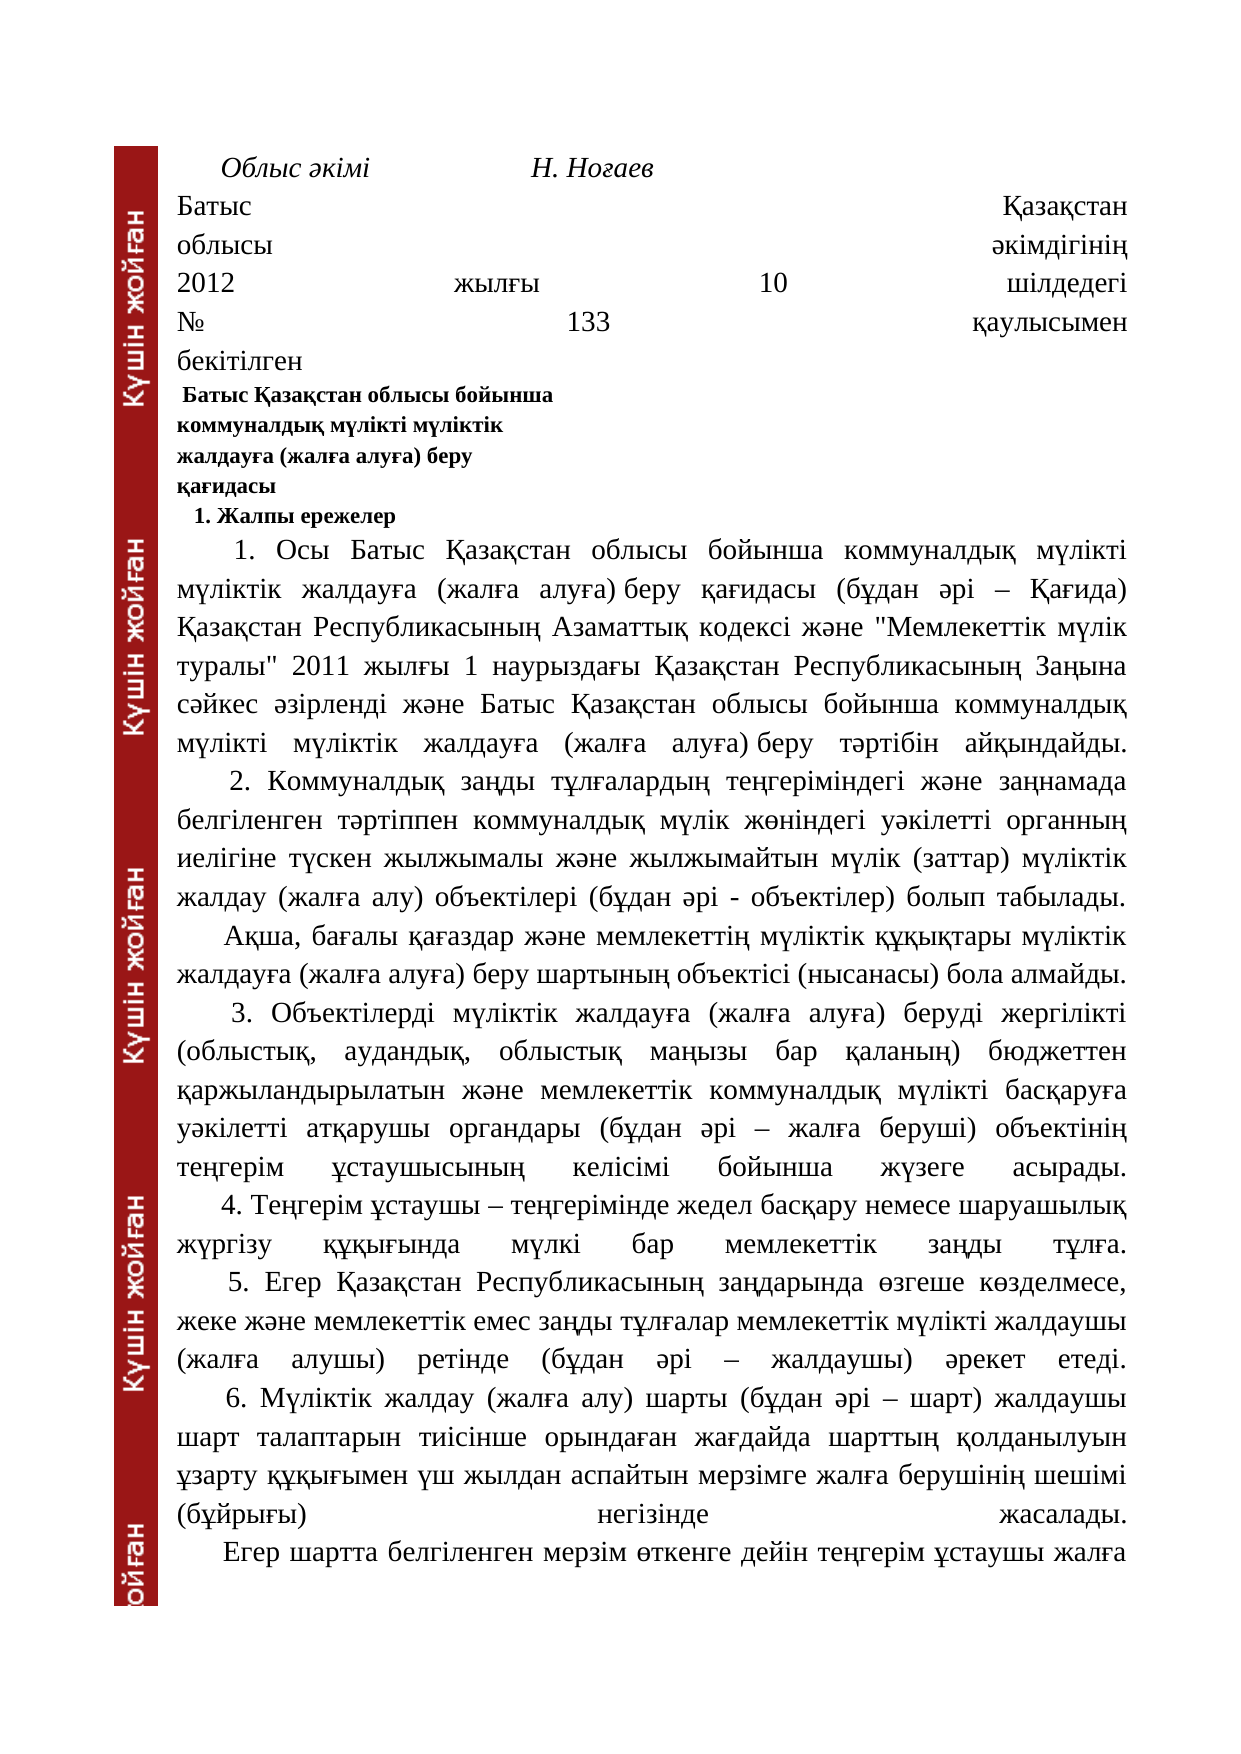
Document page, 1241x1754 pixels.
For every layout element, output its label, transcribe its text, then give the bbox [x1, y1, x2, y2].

text Батыс Қазақстан облысы әкімдігінің 2012 жылғы 10 шілдедегі № 133 қаулысымен бекітілген [112, 188, 1128, 376]
picture [114, 146, 158, 150]
picture [114, 1568, 158, 1606]
picture [114, 528, 158, 532]
picture [114, 183, 158, 188]
text Облыс әкімі Н. Ноғаев [112, 150, 1128, 183]
text 1. Жалпы ережелер [112, 502, 1128, 528]
picture [114, 376, 158, 381]
text Батыс Қазақстан облысы бойынша коммуналдық мүлікті мүлiктiк жалдауға (жалға алуға) беру қағидасы [112, 381, 1128, 498]
picture [114, 498, 158, 502]
